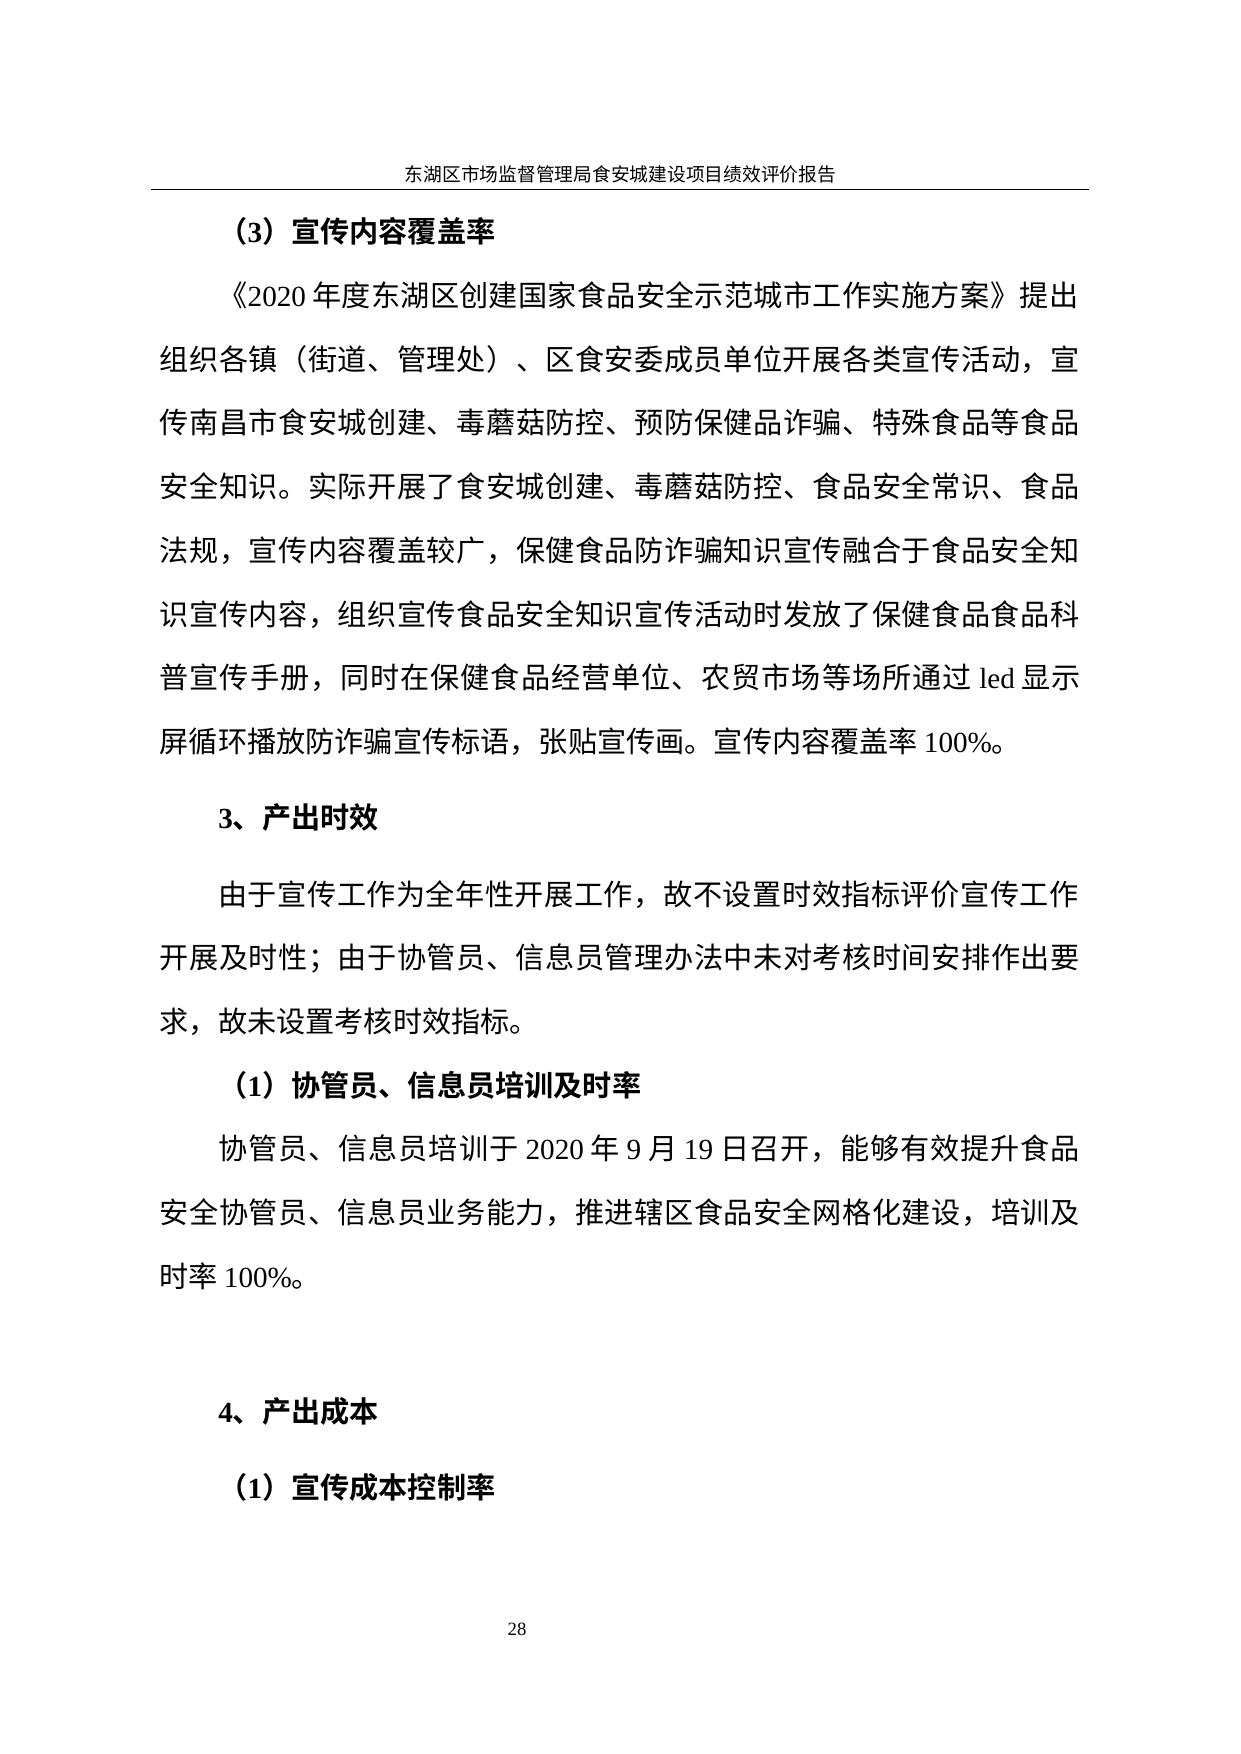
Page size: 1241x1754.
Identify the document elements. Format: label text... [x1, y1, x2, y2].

text 由于宣传工作为全年性开展工作，故不设置时效指标评价宣传工作开展及时性；由于协管员、信息员管理办法中未对考核时间安排作出要求，故未设置考核时效指标。 [159, 871, 1081, 1041]
text 协管员、信息员培训于2020年9月19日召开，能够有效提升食品安全协管员、信息员业务能力，推进辖区食品安全网格化建设，培训及时率100%。 [159, 1126, 1081, 1296]
text 《2020年度东湖区创建国家食品安全示范城市工作实施方案》提出组织各镇（街道、管理处）、区食安委成员单位开展各类宣传活动，宣传南昌市食安城创建、毒蘑菇防控、预防保健品诈骗、特殊食品等食品安全知识。实际开展了食安城创建、毒蘑菇防控、食品安全常识、食品法规，宣传内容覆盖较广，保健食品防诈骗知识宣传融合于食品安全知识宣传内容，组织宣传食品安全知识宣传活动时发放了保健食品食品科普宣传手册，同时在保健食品经营单位、农贸市场等场所通过led显示屏循环播放防诈骗宣传标语，张贴宣传画。宣传内容覆盖率100%。 [159, 272, 1081, 761]
subtitle 3、产出时效 [159, 795, 1081, 837]
subtitle 4、产出成本 [159, 1389, 1081, 1431]
text （1）宣传成本控制率 [159, 1465, 1081, 1507]
text （1）协管员、信息员培训及时率 [159, 1062, 1081, 1104]
text （3）宣传内容覆盖率 [159, 209, 1081, 251]
